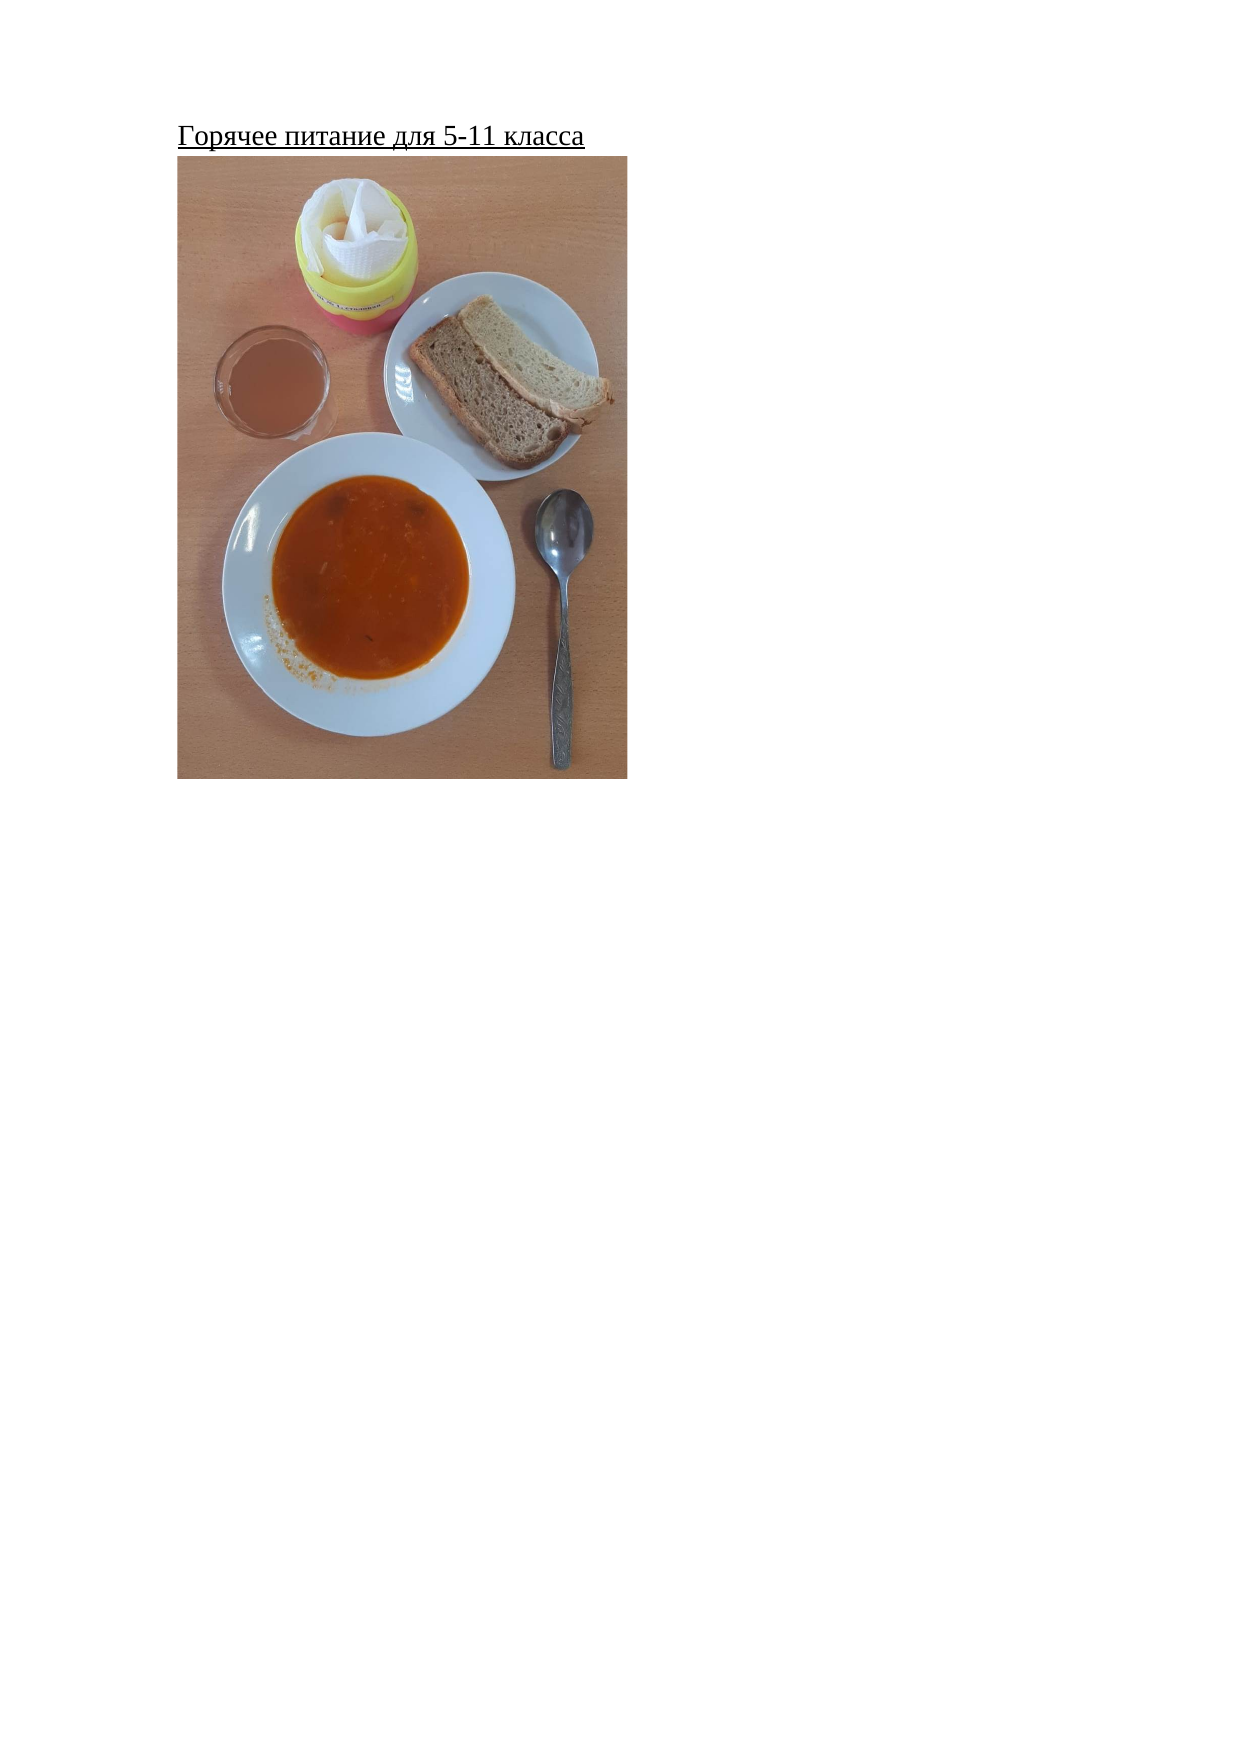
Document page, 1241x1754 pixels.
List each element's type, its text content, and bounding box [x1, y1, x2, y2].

picture [177, 156, 628, 779]
text Горячее питание для 5-11 класса [177, 118, 1152, 152]
